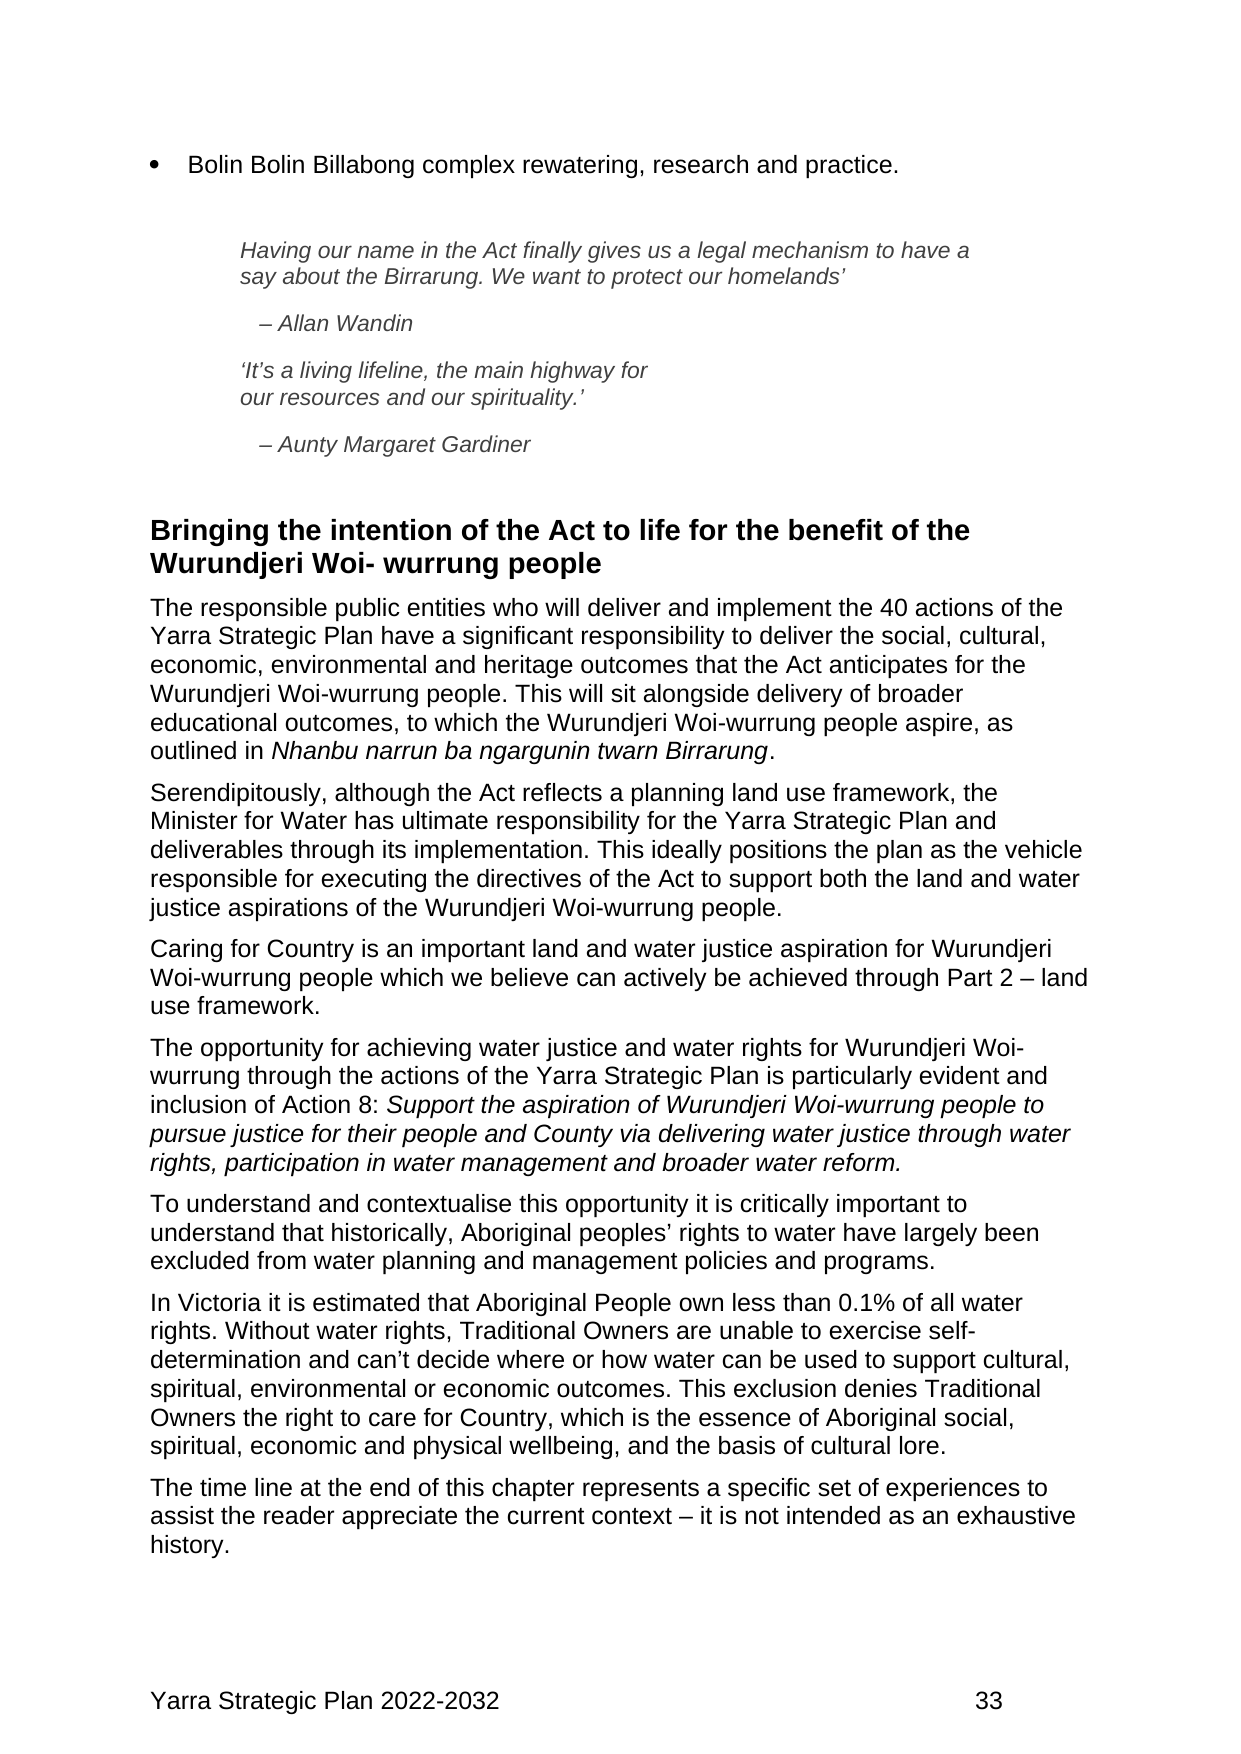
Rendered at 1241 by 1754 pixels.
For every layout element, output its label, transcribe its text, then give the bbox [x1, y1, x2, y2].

text Having our name in the Act finally gives us a legal mechanism to have a say about the Birrarung. We want to protect our homelands’ [240, 237, 1000, 289]
text – Allan Wandin [240, 310, 1000, 337]
text In Victoria it is estimated that Aboriginal People own less than 0.1% of all water rights. Without water rights, Traditional Owners are unable to exercise self-determination and can’t decide where or how water can be used to support cultural, spiritual, environmental or economic outcomes. This exclusion denies Traditional Owners the right to care for Country, which is the essence of Aboriginal social, spiritual, economic and physical wellbeing, and the basis of cultural lore. [150, 1287, 1090, 1460]
text To understand and contextualise this opportunity it is critically important to understand that historically, Aboriginal peoples’ rights to water have largely been excluded from water planning and management policies and programs. [150, 1189, 1090, 1275]
text The opportunity for achieving water justice and water rights for Wurundjeri Woi-wurrung through the actions of the Yarra Strategic Plan is particularly evident and inclusion of Action 8: Support the aspiration of Wurundjeri Woi-wurrung people to pursue justice for their people and County via delivering water justice through water rights, participation in water management and broader water reform. [150, 1032, 1090, 1176]
text The responsible public entities who will deliver and implement the 40 actions of the Yarra Strategic Plan have a significant responsibility to deliver the social, cultural, economic, environmental and heritage outcomes that the Act anticipates for the Wurundjeri Woi-wurrung people. This will sit alongside delivery of broader educational outcomes, to which the Wurundjeri Woi-wurrung people aspire, as outlined in Nhanbu narrun ba ngargunin twarn Birrarung. [150, 592, 1090, 765]
text – Aunty Margaret Gardiner [240, 431, 1000, 457]
text Caring for Country is an important land and water justice aspiration for Wurundjeri Woi-wurrung people which we believe can actively be achieved through Part 2 – land use framework. [150, 934, 1090, 1020]
text ‘It’s a living lifeline, the main highway for our resources and our spirituality.’ [240, 357, 1000, 410]
list Bolin Bolin Billabong complex rewatering, research and practice. [150, 150, 1090, 179]
text The time line at the end of this chapter represents a specific set of experiences to assist the reader appreciate the current context – it is not intended as an exhaustive history. [150, 1472, 1090, 1559]
text Serendipitously, although the Act reflects a planning land use framework, the Minister for Water has ultimate responsibility for the Yarra Strategic Plan and deliverables through its implementation. This ideally positions the plan as the vehicle responsible for executing the directives of the Act to support both the land and water justice aspirations of the Wurundjeri Woi-wurrung people. [150, 777, 1090, 921]
subtitle Bringing the intention of the Act to life for the benefit of the Wurundjeri Woi- wurrung people [150, 513, 1090, 580]
